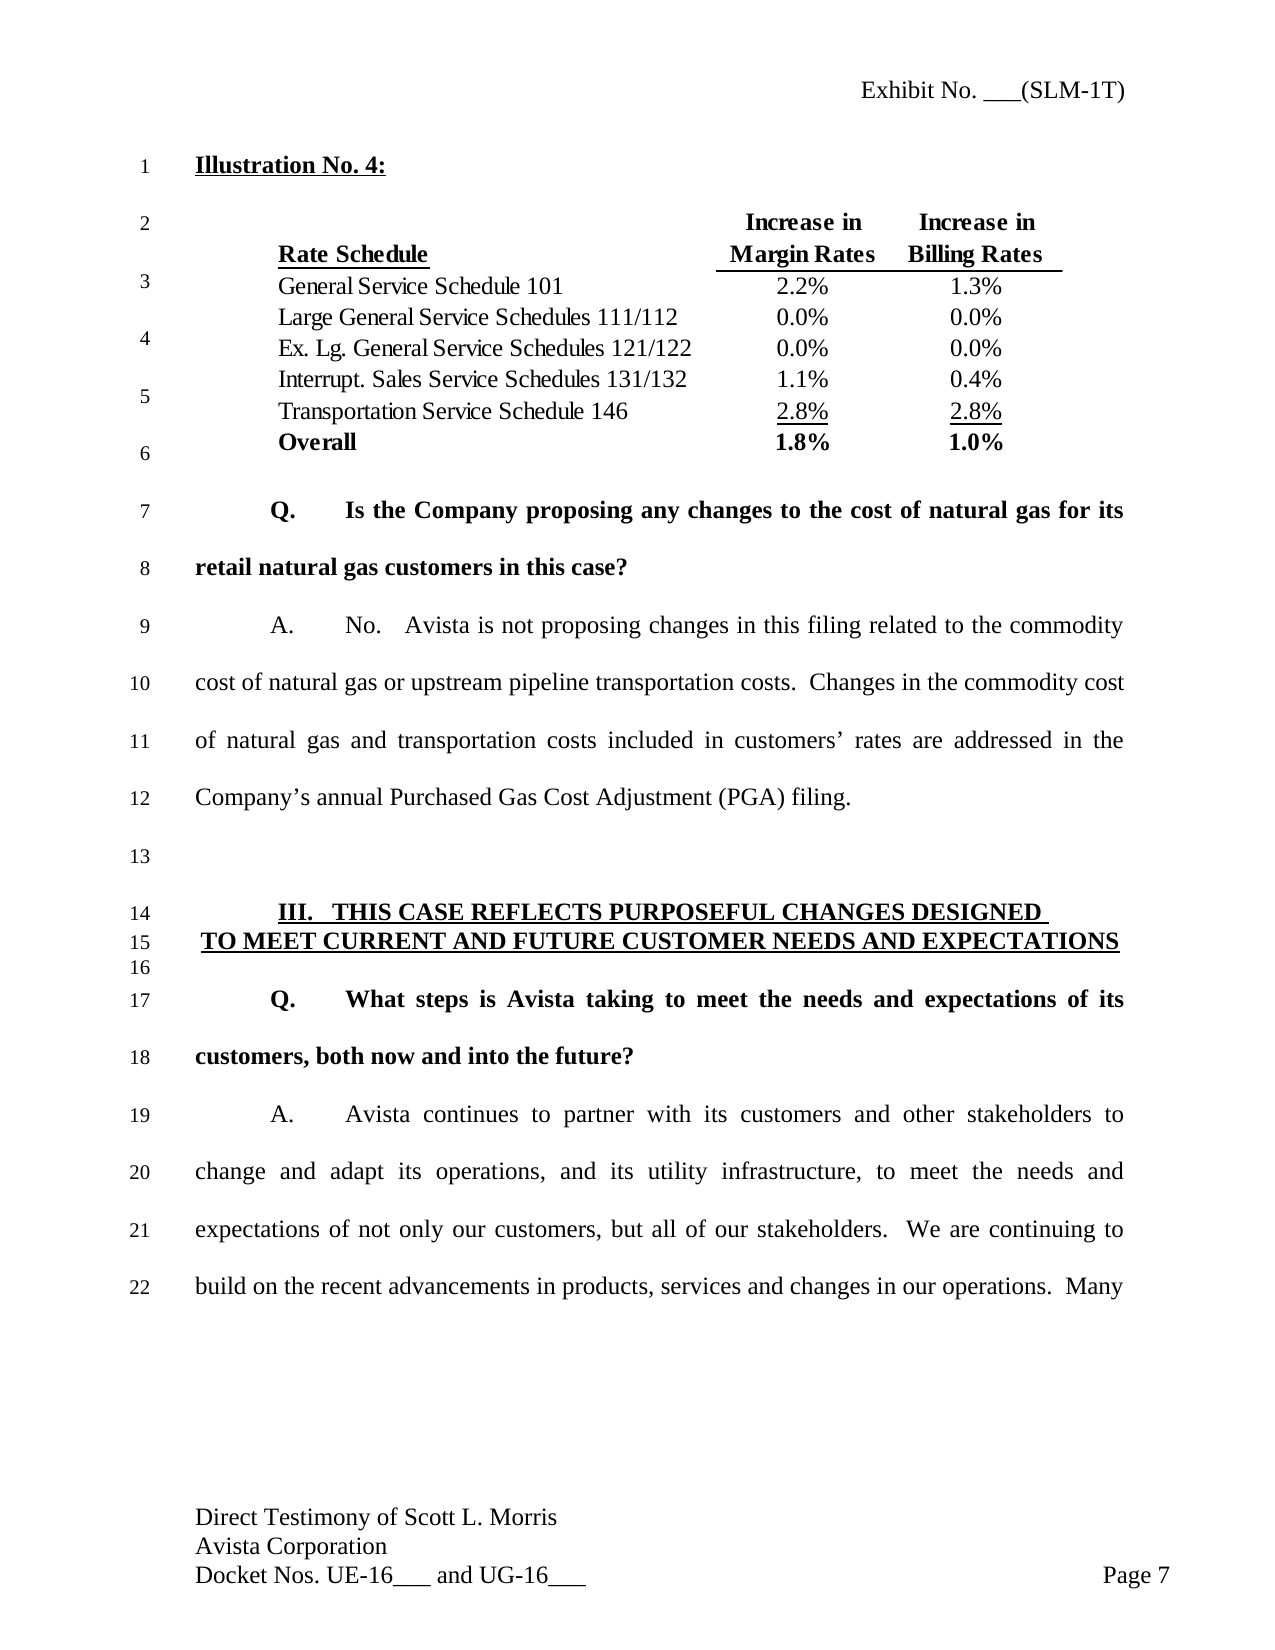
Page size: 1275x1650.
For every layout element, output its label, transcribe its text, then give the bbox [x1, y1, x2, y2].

subtitle TO MEET CURRENT AND FUTURE CUSTOMER NEEDS AND EXPECTATIONS [195, 926, 1125, 955]
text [195, 1099, 1125, 1300]
text A. No. Avista is not proposing changes in this filing related to the commodity cost of natural gas or upstream pipeline transportation costs. Changes in the commodity cost of natural gas and transportation costs included in customers’ rates are addressed in the Company’s annual Purchased Gas Cost Adjustment (PGA) filing. [195, 610, 1125, 811]
text Q. Is the Company proposing any changes to the cost of natural gas for its retail natural gas customers in this case? [195, 495, 1125, 581]
text Illustration No. 4: [195, 150, 1143, 179]
text Q. What steps is Avista taking to meet the needs and expectations of its customers, both now and into the future? [195, 984, 1125, 1070]
subtitle III. THIS CASE REFLECTS PURPOSEFUL CHANGES DESIGNED [195, 897, 1125, 926]
